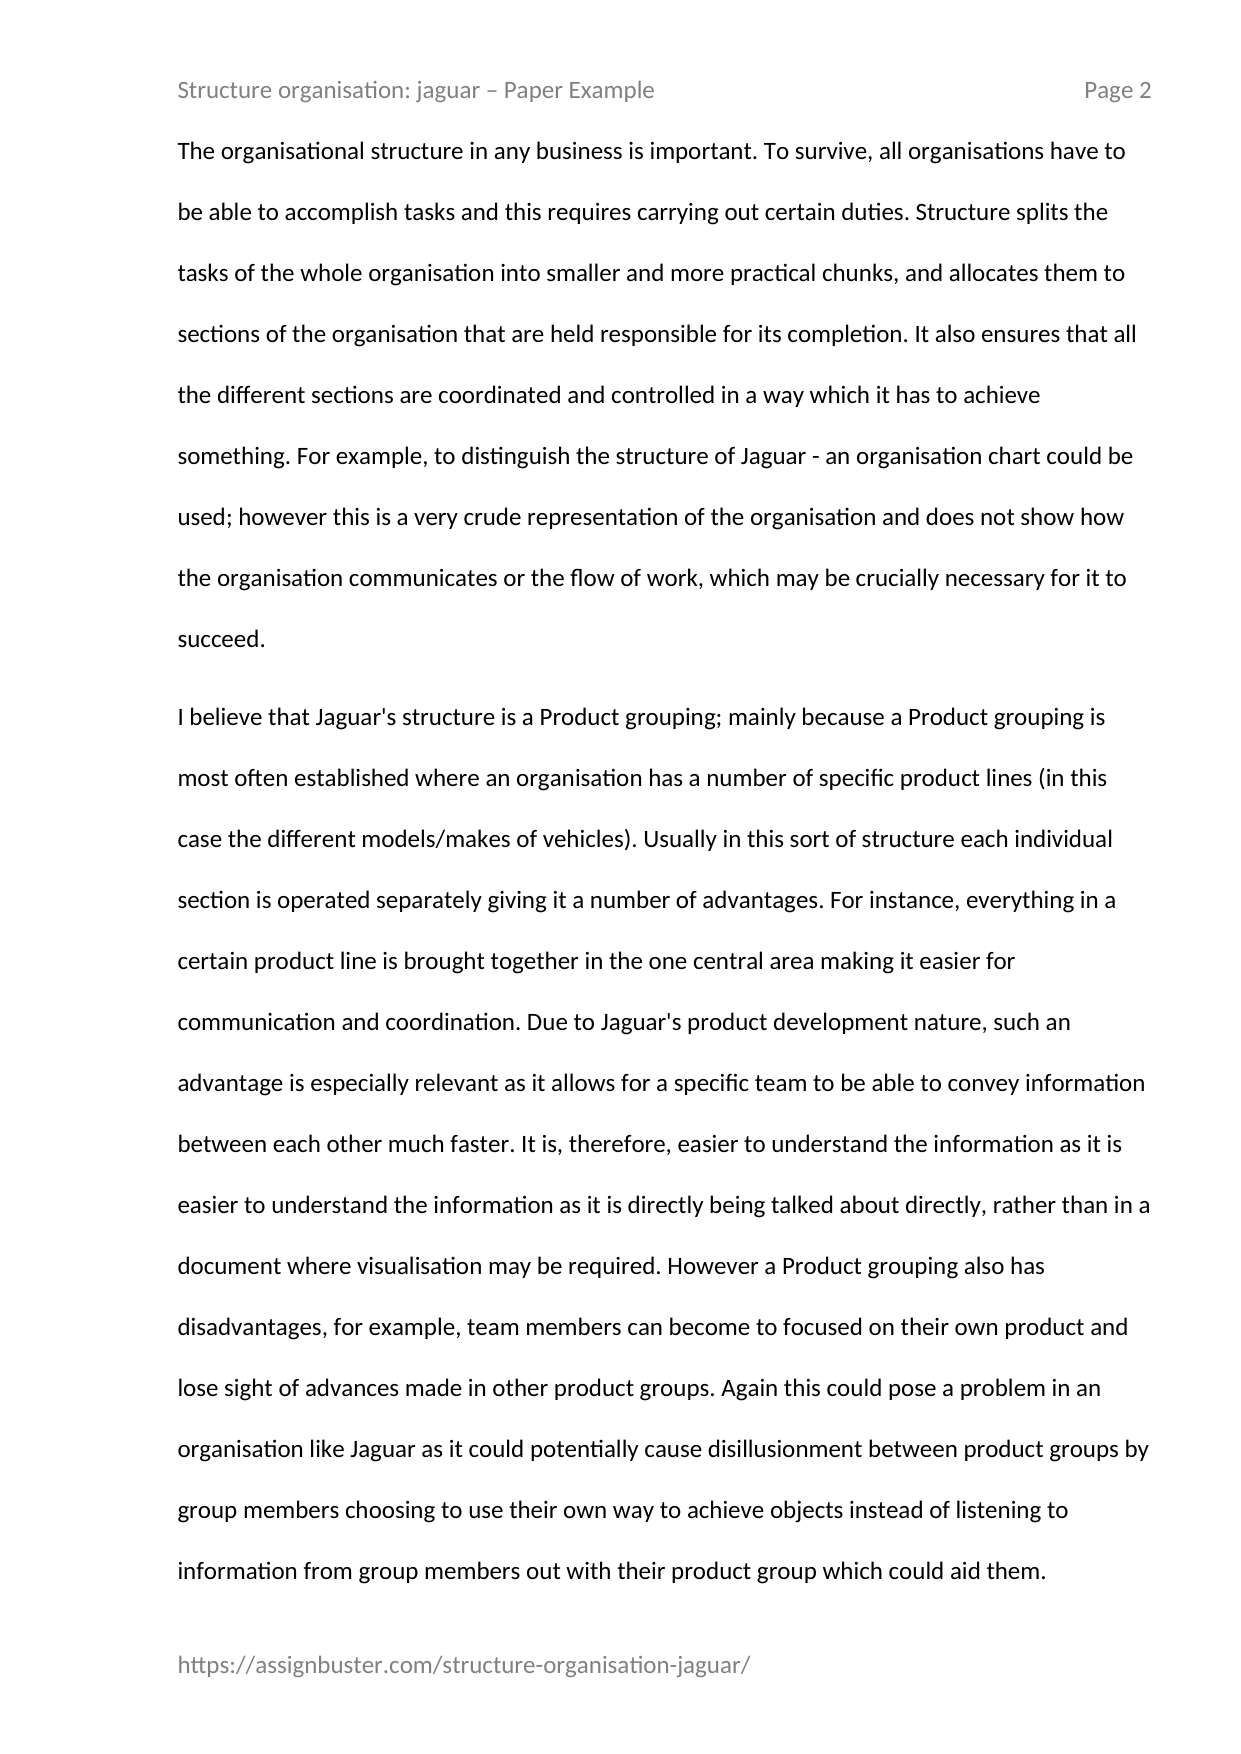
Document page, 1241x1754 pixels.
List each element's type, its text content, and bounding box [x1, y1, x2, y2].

text I believe that Jaguar's structure is a Product grouping; mainly because a Product grouping is most often established where an organisation has a number of specific product lines (in this case the different models/makes of vehicles). Usually in this sort of structure each individual section is operated separately giving it a number of advantages. For instance, everything in a certain product line is brought together in the one central area making it easier for communication and coordination. Due to Jaguar's product development nature, such an advantage is especially relevant as it allows for a specific team to be able to convey information between each other much faster. It is, therefore, easier to understand the information as it is easier to understand the information as it is directly being talked about directly, rather than in a document where visualisation may be required. However a Product grouping also has disadvantages, for example, team members can become to focused on their own product and lose sight of advances made in other product groups. Again this could pose a problem in an organisation like Jaguar as it could potentially cause disillusionment between product groups by group members choosing to use their own way to achieve objects instead of listening to information from group members out with their product group which could aid them. [177, 701, 1152, 1586]
text The organisational structure in any business is important. To survive, all organisations have to be able to accomplish tasks and this requires carrying out certain duties. Structure splits the tasks of the whole organisation into smaller and more practical chunks, and allocates them to sections of the organisation that are held responsible for its completion. It also ensures that all the different sections are coordinated and controlled in a way which it has to achieve something. For example, to distinguish the structure of Jaguar - an organisation chart could be used; however this is a very crude representation of the organisation and does not show how the organisation communicates or the flow of work, which may be crucially necessary for it to succeed. [177, 135, 1152, 654]
